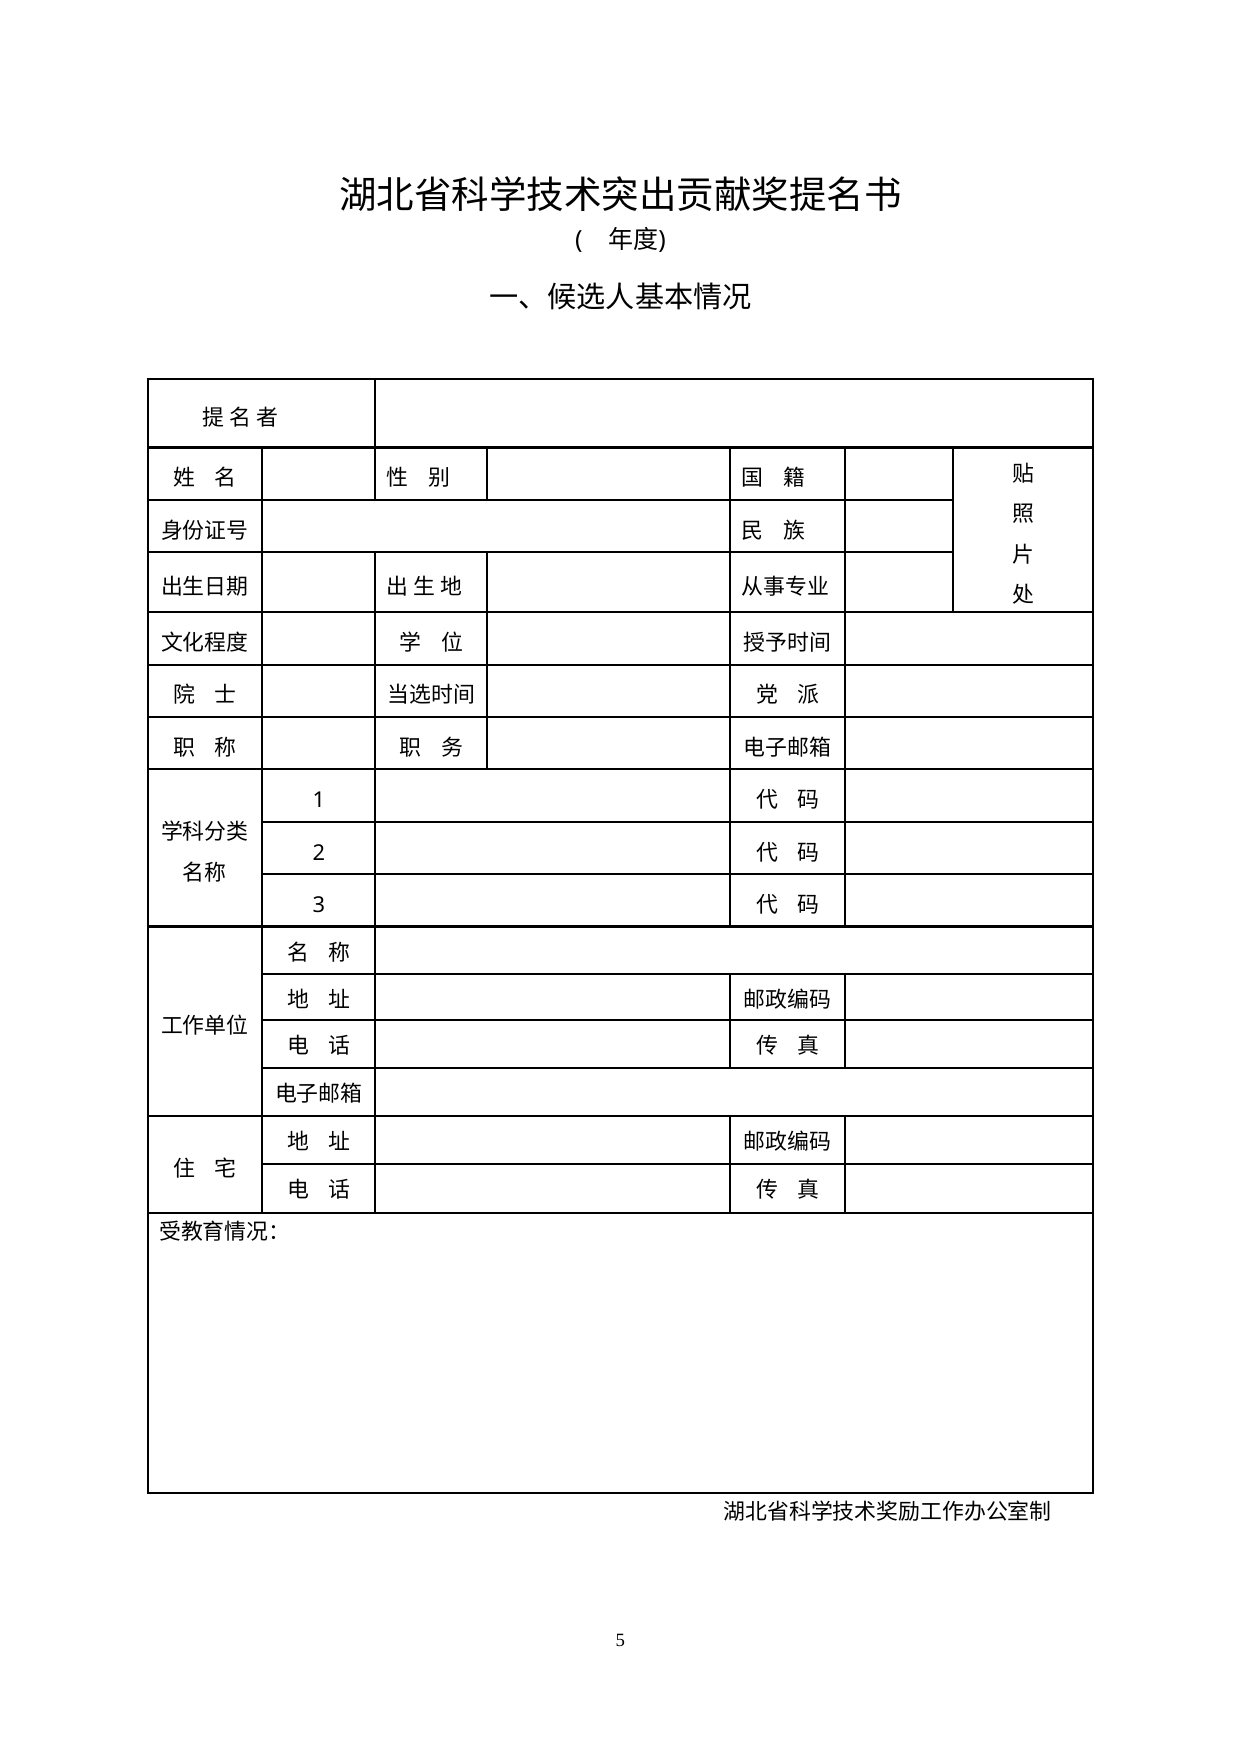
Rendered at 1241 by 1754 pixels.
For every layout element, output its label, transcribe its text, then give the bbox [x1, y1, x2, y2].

table_cell [376, 1069, 1092, 1115]
table_cell [488, 613, 729, 663]
table_cell 学科分类名称 [149, 770, 261, 925]
table_cell 传 真 [731, 1021, 844, 1067]
table_cell 工作单位 [149, 928, 261, 1115]
table_cell [846, 1165, 1092, 1212]
table_cell [846, 501, 952, 551]
table_header 提 名 者 [149, 380, 374, 446]
table_cell 电子邮箱 [263, 1069, 374, 1115]
table_cell [846, 975, 1092, 1019]
table_cell [263, 501, 729, 551]
table_cell 邮政编码 [731, 1117, 844, 1163]
table_cell 电子邮箱 [731, 718, 844, 768]
table_cell [376, 823, 729, 873]
table_cell 2 [263, 823, 374, 873]
table_cell [846, 770, 1092, 821]
text 一、候选人基本情况 [189, 274, 1051, 316]
table_cell 姓 名 [149, 449, 261, 499]
table_cell [376, 1165, 729, 1212]
table_cell 身份证号 [149, 501, 261, 551]
table_cell 国 籍 [731, 449, 844, 499]
table_cell 1 [263, 770, 374, 821]
table_cell 贴 照 片 处 [954, 449, 1092, 611]
table_cell 院 士 [149, 666, 261, 716]
table_cell [846, 1117, 1092, 1163]
table_cell 住 宅 [149, 1117, 261, 1212]
table_cell [263, 613, 374, 663]
table_cell 邮政编码 [731, 975, 844, 1019]
table_cell [846, 613, 1092, 663]
table_cell [846, 449, 952, 499]
table_cell 学 位 [376, 613, 486, 663]
table_cell [846, 553, 952, 611]
table_cell [488, 666, 729, 716]
table_cell 党 派 [731, 666, 844, 716]
table_cell [846, 823, 1092, 873]
table_cell 传 真 [731, 1165, 844, 1212]
table_cell [376, 975, 729, 1019]
table_cell 授予时间 [731, 613, 844, 663]
table_cell 3 [263, 875, 374, 925]
table_header [376, 380, 1092, 446]
text ( 年度) [189, 220, 1051, 256]
table_cell [376, 770, 729, 821]
table_cell 文化程度 [149, 613, 261, 663]
table_cell 性 别 [376, 449, 486, 499]
table_cell 受教育情况： [149, 1214, 1092, 1492]
table_cell [263, 666, 374, 716]
table_cell 名 称 [263, 928, 374, 973]
text 湖北省科学技术突出贡献奖提名书 [189, 165, 1051, 220]
table_cell 当选时间 [376, 666, 486, 716]
table_cell 职 称 [149, 718, 261, 768]
table_cell [376, 1117, 729, 1163]
table_cell [846, 875, 1092, 925]
table_cell [488, 553, 729, 611]
table_cell 电 话 [263, 1021, 374, 1067]
table_cell 代 码 [731, 875, 844, 925]
table_cell 出生日期 [149, 553, 261, 611]
table_cell 出 生 地 [376, 553, 486, 611]
table_cell 代 码 [731, 770, 844, 821]
table_cell 从事专业 [731, 553, 844, 611]
table_cell [263, 449, 374, 499]
table_cell [376, 928, 1092, 973]
text 湖北省科学技术奖励工作办公室制 [189, 1494, 1051, 1526]
table_cell [488, 718, 729, 768]
table_cell [488, 449, 729, 499]
table_cell 电 话 [263, 1165, 374, 1212]
table_cell 民 族 [731, 501, 844, 551]
table_cell [846, 666, 1092, 716]
table_cell [376, 875, 729, 925]
table_cell 代 码 [731, 823, 844, 873]
table_cell [263, 718, 374, 768]
table_cell 地 址 [263, 975, 374, 1019]
table_cell [846, 1021, 1092, 1067]
table_cell [846, 718, 1092, 768]
table_cell 地 址 [263, 1117, 374, 1163]
table_cell 职 务 [376, 718, 486, 768]
table_cell [376, 1021, 729, 1067]
table_cell [263, 553, 374, 611]
